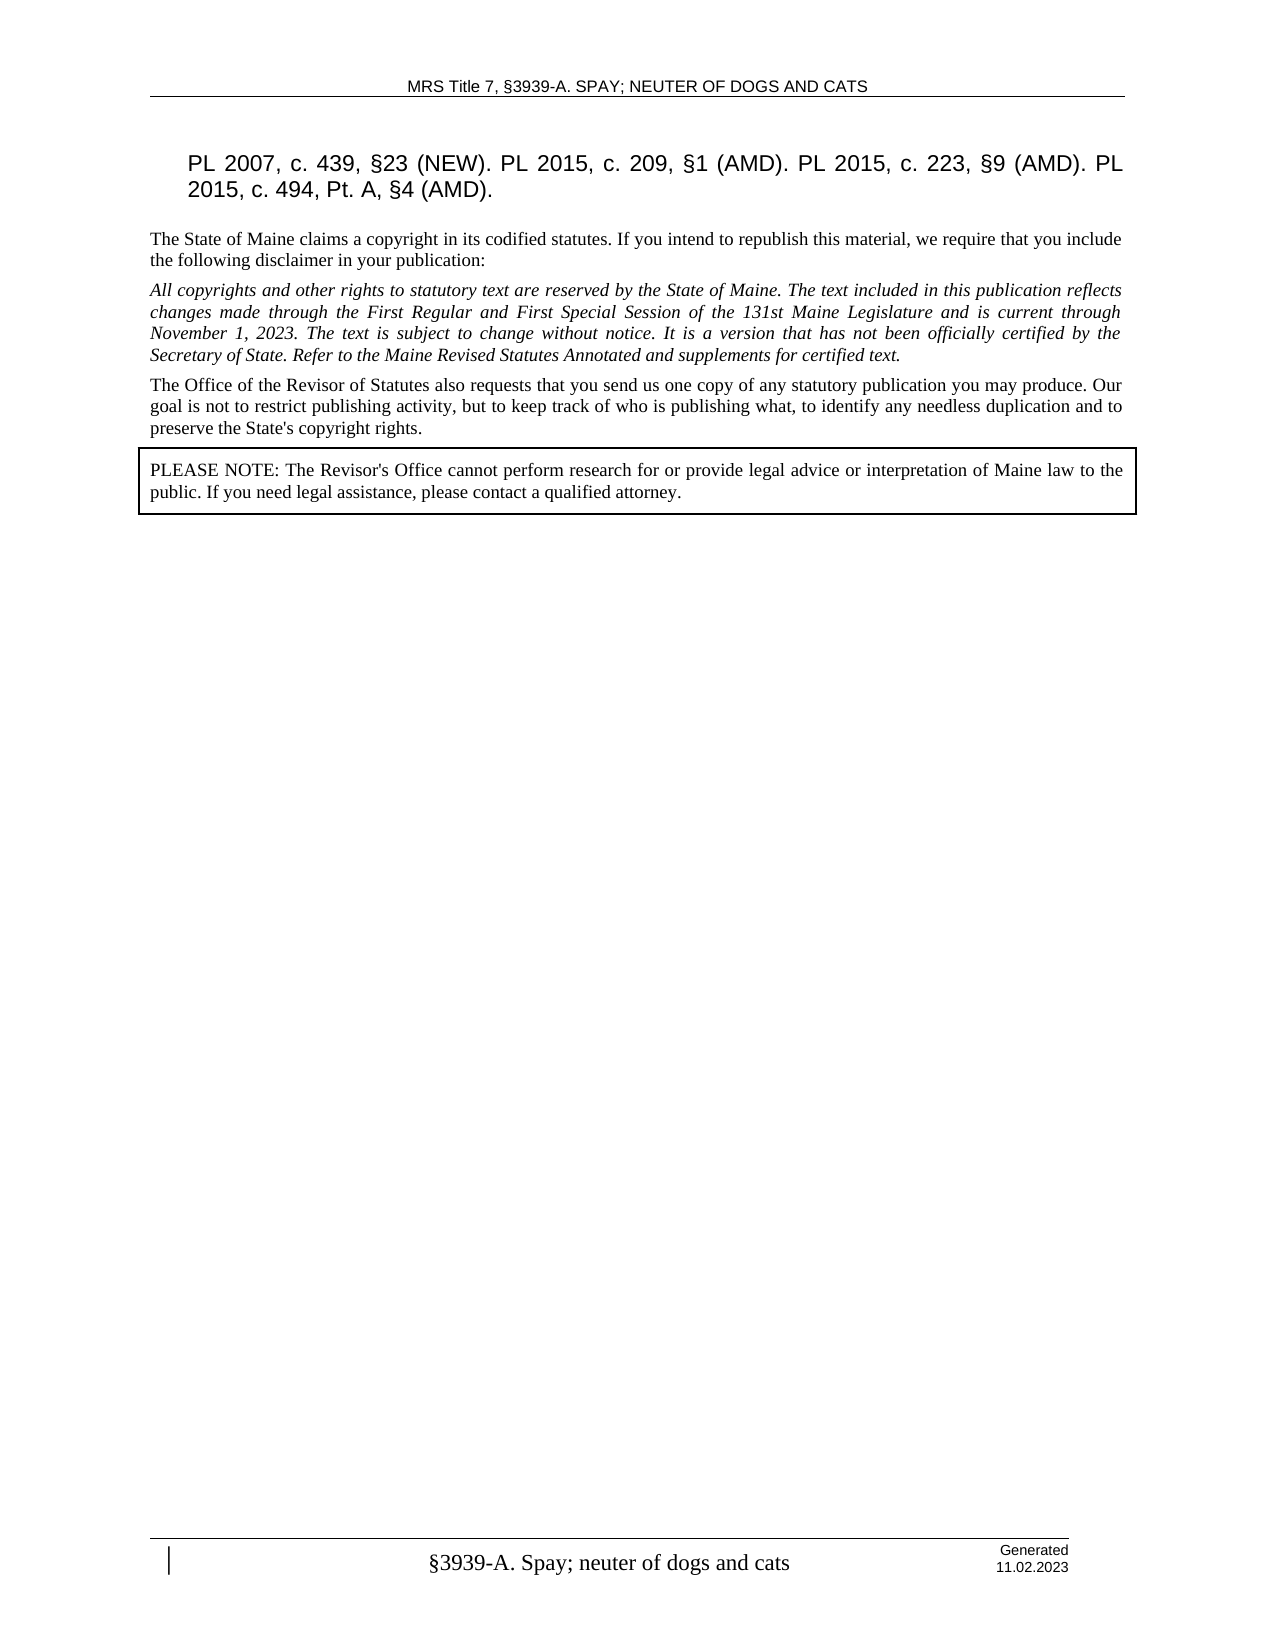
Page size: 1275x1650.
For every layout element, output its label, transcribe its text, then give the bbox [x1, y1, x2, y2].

text PLEASE NOTE: The Revisor's Office cannot perform research for or provide legal advice or interpretation of Maine law to the public. If you need legal assistance, please contact a qualified attorney. [140, 449, 1135, 513]
text The Office of the Revisor of Statutes also requests that you send us one copy of any statutory publication you may produce. Our goal is not to restrict publishing activity, but to keep track of who is publishing what, to identify any needless duplication and to preserve the State's copyright rights. [150, 374, 1125, 438]
text PL 2007, c. 439, §23 (NEW). PL 2015, c. 209, §1 (AMD). PL 2015, c. 223, §9 (AMD). PL 2015, c. 494, Pt. A, §4 (AMD). [187, 150, 1125, 203]
text All copyrights and other rights to statutory text are reserved by the State of Maine. The text included in this publication reflects changes made through the First Regular and First Special Session of the 131st Maine Legislature and is current through November 1, 2023 . The text is subject to change without notice. It is a version that has not been officially certified by the Secretary of State. Refer to the Maine Revised Statutes Annotated and supplements for certified text. [150, 279, 1125, 365]
text The State of Maine claims a copyright in its codified statutes. If you intend to republish this material, we require that you include the following disclaimer in your publication: [150, 228, 1125, 271]
